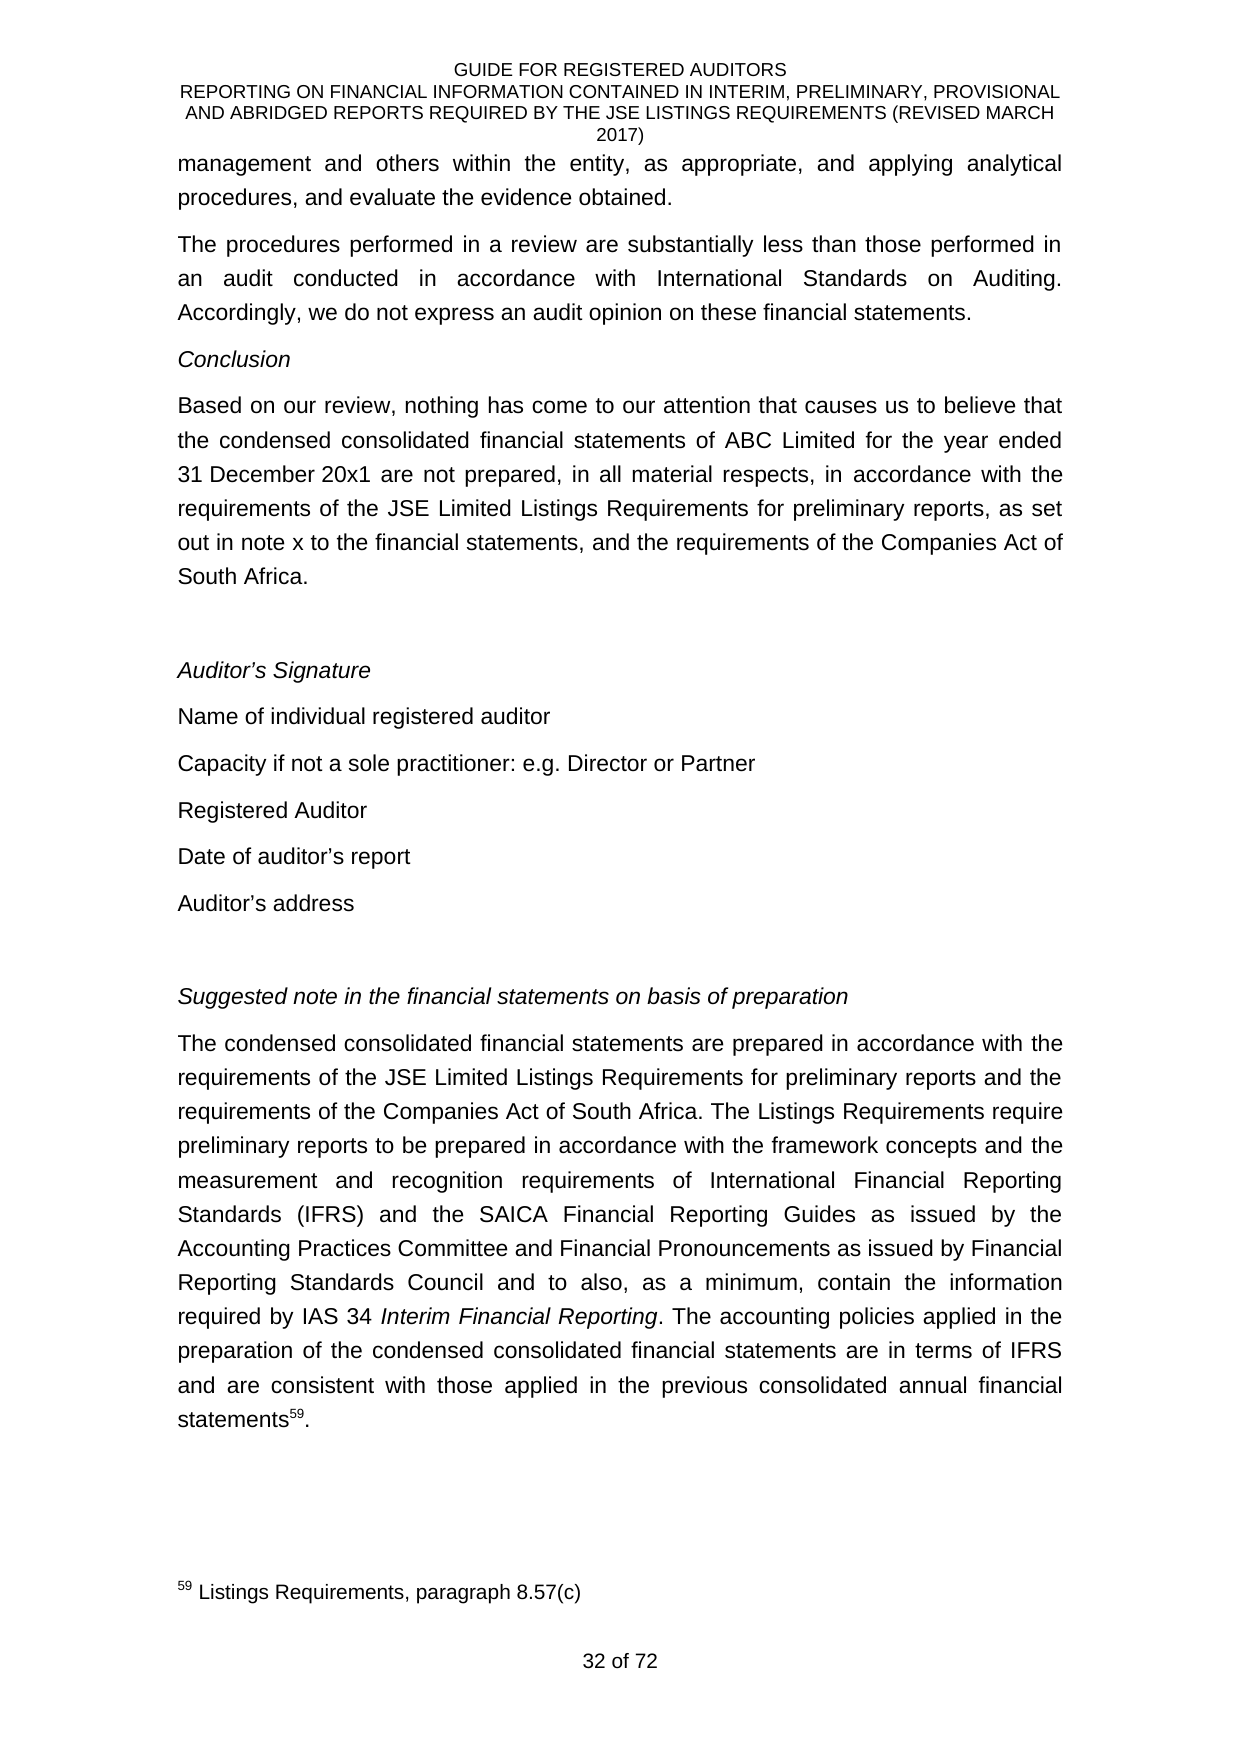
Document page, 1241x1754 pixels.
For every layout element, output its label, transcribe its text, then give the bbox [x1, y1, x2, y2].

text Name of individual registered auditor [177, 703, 1063, 730]
text The procedures performed in a review are substantially less than those performed in an audit conducted in accordance with International Standards on Auditing. Accordingly, we do not express an audit opinion on these financial statements. [177, 231, 1063, 326]
text Auditor’s Signature [177, 657, 1063, 683]
text Capacity if not a sole practitioner: e.g. Director or Partner [177, 750, 1063, 776]
text Registered Auditor [177, 797, 1063, 823]
text Based on our review, nothing has come to our attention that causes us to believe that the condensed consolidated financial statements of ABC Limited for the year ended 31 December 20x1 are not prepared, in all material respects, in accordance with the requirements of the JSE Limited Listings Requirements for preliminary reports, as set out in note x to the financial statements, and the requirements of the Companies Act of South Africa. [177, 392, 1063, 590]
text Auditor’s address [177, 890, 1063, 916]
text The condensed consolidated financial statements are prepared in accordance with the requirements of the JSE Limited Listings Requirements for preliminary reports and the requirements of the Companies Act of South Africa. The Listings Requirements require preliminary reports to be prepared in accordance with the framework concepts and the measurement and recognition requirements of International Financial Reporting Standards (IFRS) and the SAICA Financial Reporting Guides as issued by the Accounting Practices Committee and Financial Pronouncements as issued by Financial Reporting Standards Council and to also, as a minimum, contain the information required by IAS 34 Interim Financial Reporting. The accounting policies applied in the preparation of the condensed consolidated financial statements are in terms of IFRS and are consistent with those applied in the previous consolidated annual financial statements. [177, 1030, 1063, 1432]
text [177, 150, 1063, 211]
text Conclusion [177, 346, 1063, 372]
text Date of auditor’s report [177, 843, 1063, 870]
text Suggested note in the financial statements on basis of preparation [177, 983, 1063, 1010]
